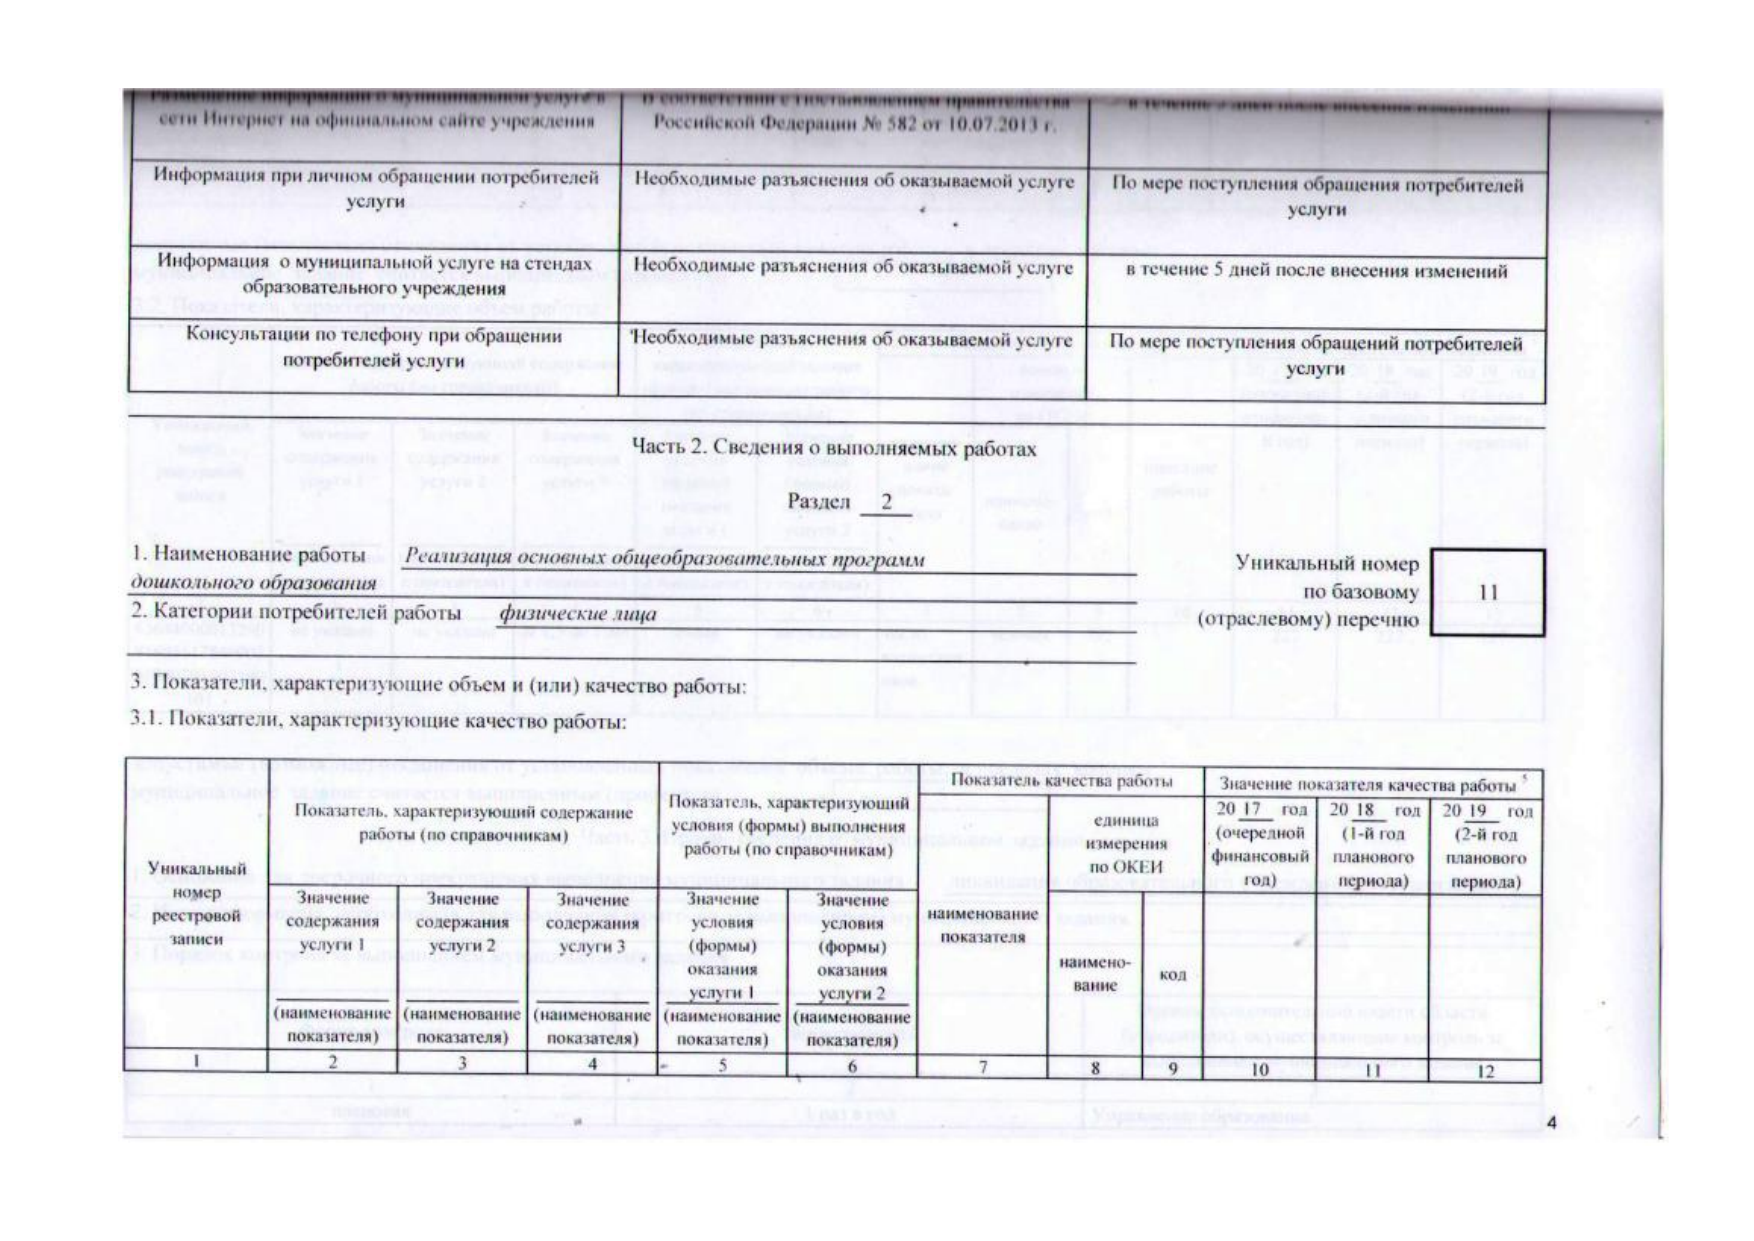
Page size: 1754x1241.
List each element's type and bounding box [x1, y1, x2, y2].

picture [118, 88, 1669, 1146]
